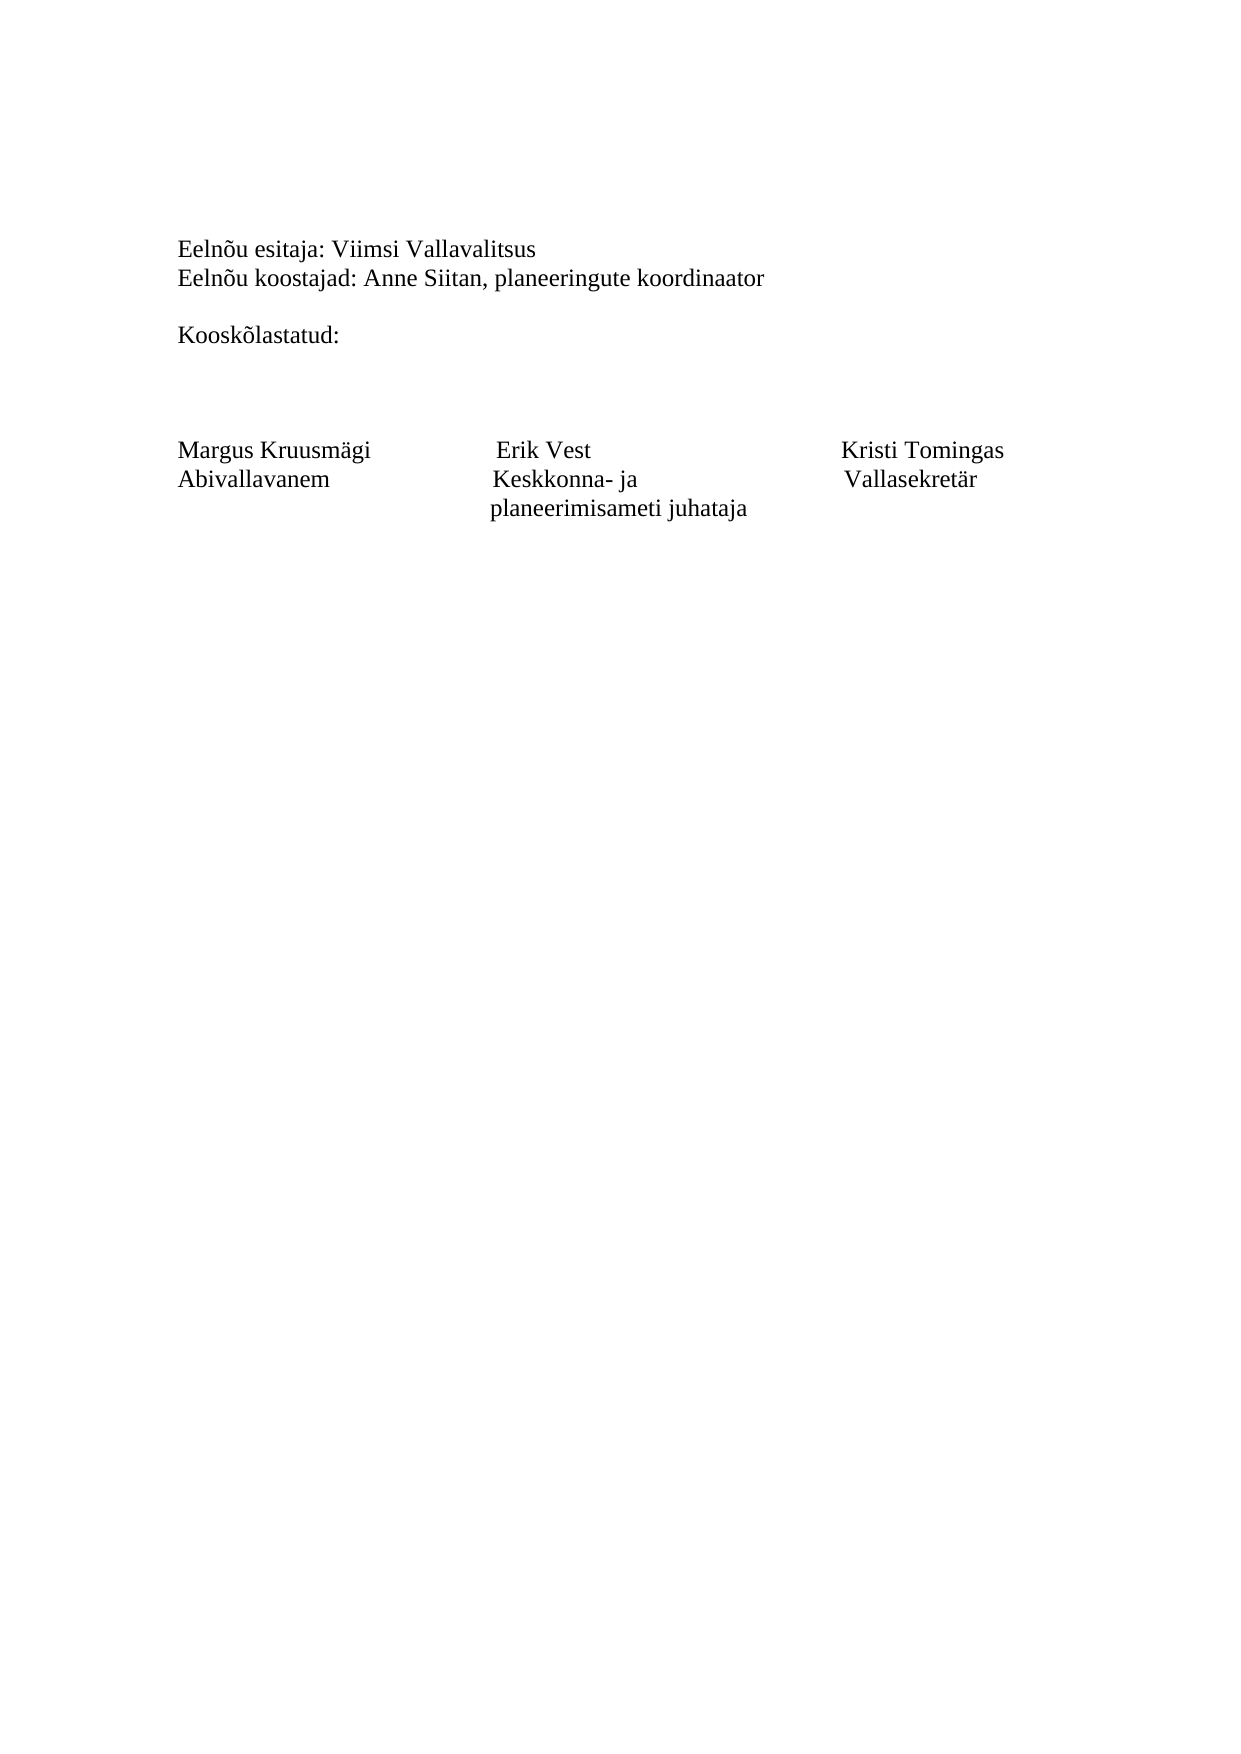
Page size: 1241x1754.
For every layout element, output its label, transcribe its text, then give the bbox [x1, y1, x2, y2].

text planeerimisameti juhataja [177, 493, 1122, 521]
text Eelnõu koostajad: Anne Siitan, planeeringute koordinaator [177, 263, 1122, 291]
text Margus Kruusmägi Erik Vest Kristi Tomingas [177, 435, 1122, 464]
text Kooskõlastatud: [177, 320, 1122, 349]
text Abivallavanem Keskkonna- ja Vallasekretär [177, 464, 1122, 493]
text Eelnõu esitaja: Viimsi Vallavalitsus [177, 234, 1122, 263]
